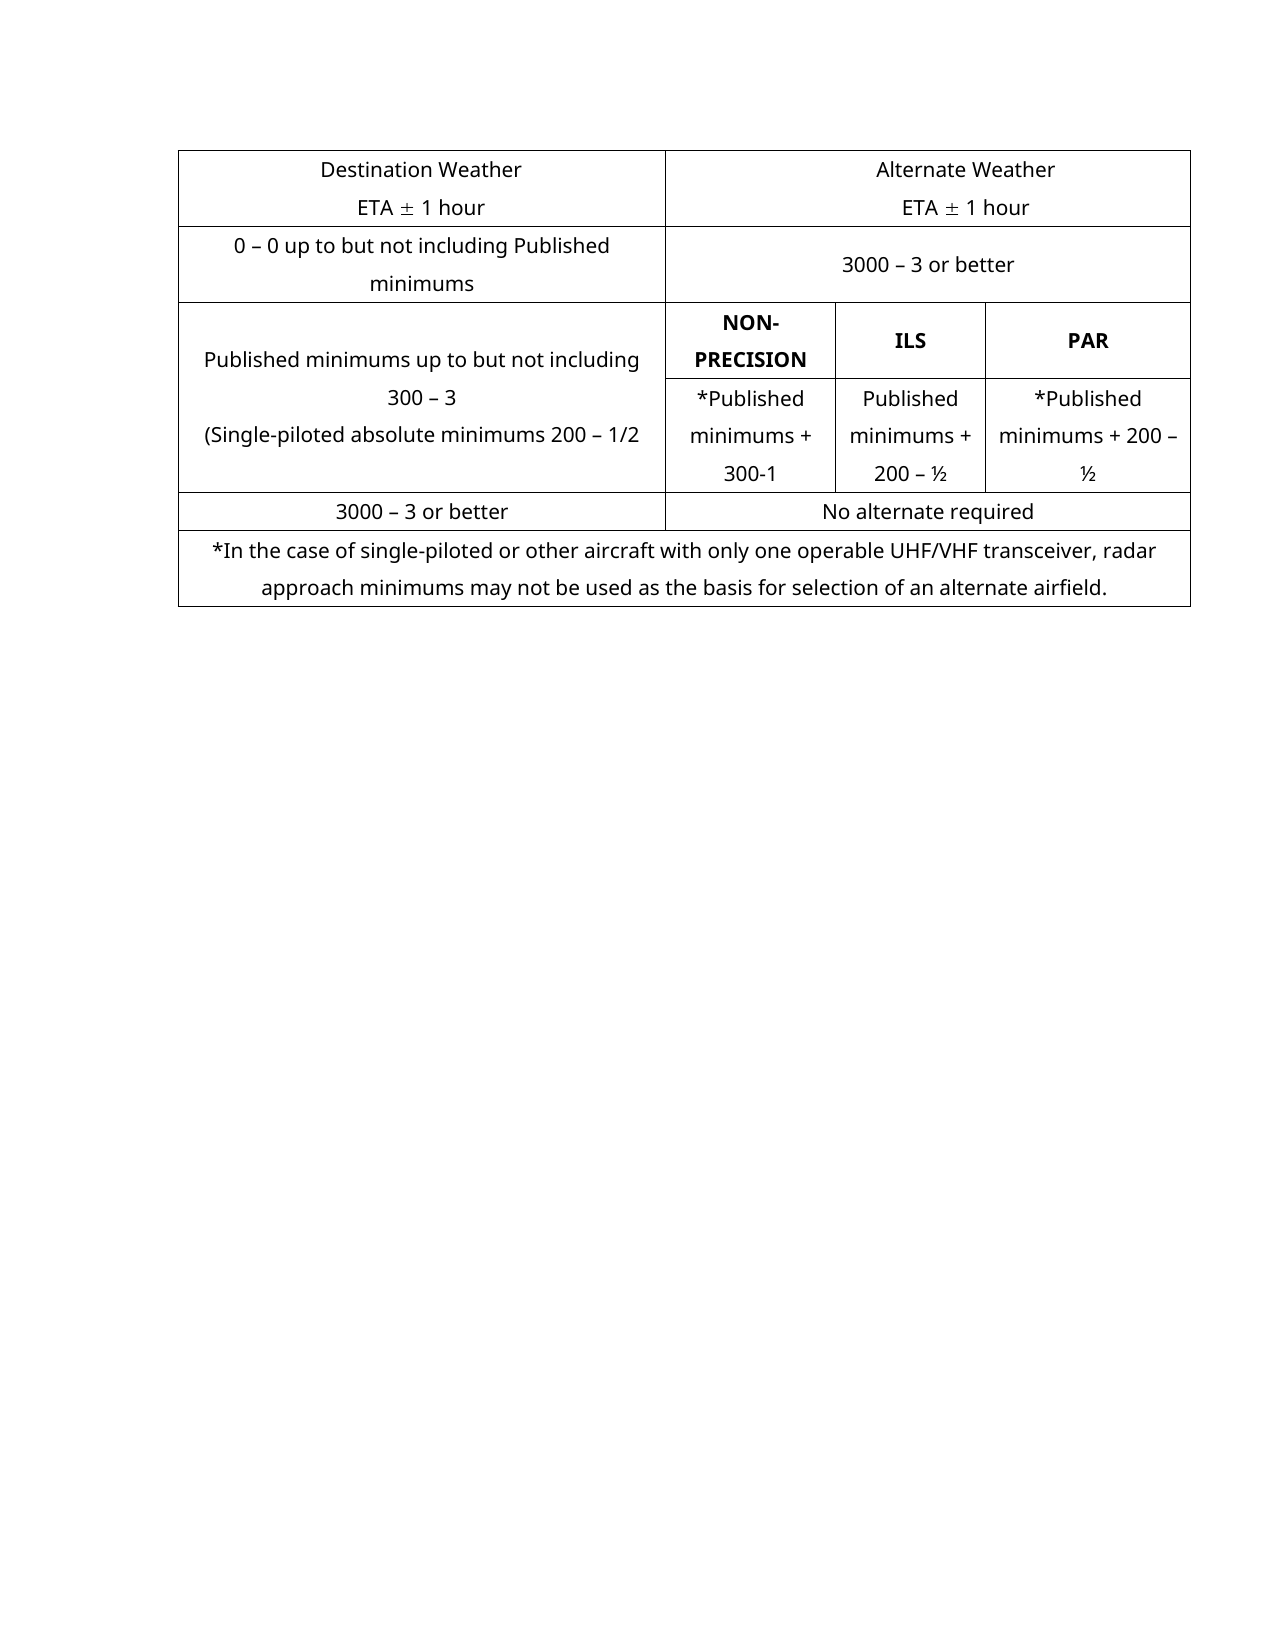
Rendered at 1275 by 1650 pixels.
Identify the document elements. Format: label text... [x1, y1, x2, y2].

table_cell 3000 – 3 or better [666, 227, 1190, 302]
table_header Alternate Weather ETA 1 hour [666, 151, 1190, 226]
table_cell *In the case of single-piloted or other aircraft with only one operable UHF/VHF transceiver, radar approach minimums may not be used as the basis for selection of an alternate airfield. [179, 531, 1190, 606]
table_cell No alternate required [666, 493, 1190, 530]
table_cell *Published minimums + 300-1 [666, 379, 835, 492]
table_cell NON-PRECISION [666, 303, 835, 378]
table_cell Published minimums up to but not including 300 – 3 (Single-piloted absolute minimums 200 – 1/2 [179, 303, 665, 492]
table_cell ILS [836, 303, 985, 378]
table_cell PAR [986, 303, 1190, 378]
table_cell 3000 – 3 or better [179, 493, 665, 530]
table_cell 0 – 0 up to but not including Published minimums [179, 227, 665, 302]
table_header Destination Weather ETA 1 hour [179, 151, 665, 226]
table_cell Published minimums + 200 – ½ [836, 379, 985, 492]
table_cell *Published minimums + 200 – ½ [986, 379, 1190, 492]
